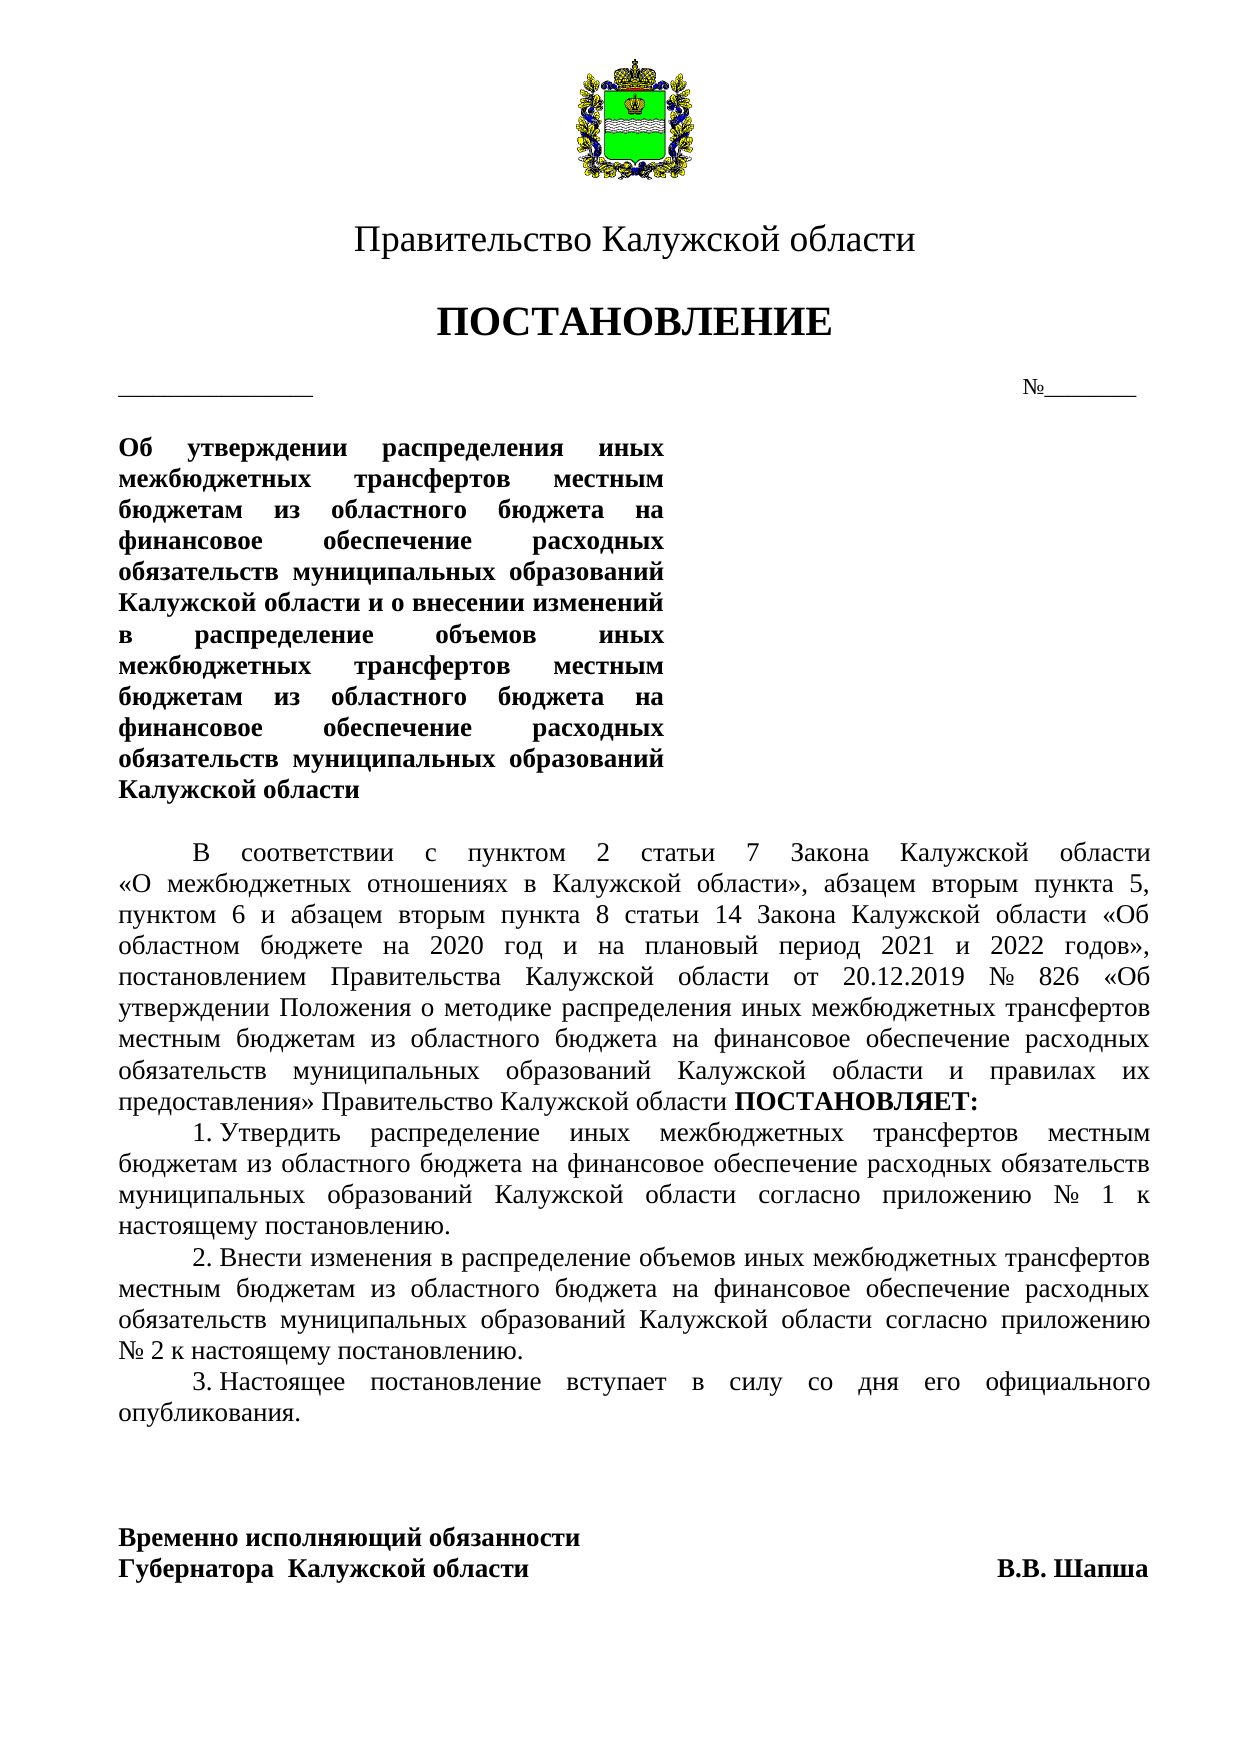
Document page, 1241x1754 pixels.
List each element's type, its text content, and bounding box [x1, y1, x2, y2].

text В соответствии с пунктом 2 статьи 7 Закона Калужской области «О межбюджетных отношениях в Калужской области», абзацем вторым пункта 5, пунктом 6 и абзацем вторым пункта 8 статьи 14 Закона Калужской области «Об областном бюджете на 2020 год и на плановый период 2021 и 2022 годов», постановлением Правительства Калужской области от 20.12.2019 № 826 «Об утверждении Положения о методике распределения иных межбюджетных трансфертов местным бюджетам из областного бюджета на финансовое обеспечение расходных обязательств муниципальных образований Калужской области и правилах их предоставления» Правительство Калужской области ПОСТАНОВЛЯЕТ: [118, 836, 1152, 1116]
text Временно исполняющий обязанности [118, 1521, 1152, 1552]
text _________________ №________ [118, 373, 1152, 400]
text 1. Утвердить распределение иных межбюджетных трансфертов местным бюджетам из областного бюджета на финансовое обеспечение расходных обязательств муниципальных образований Калужской области согласно приложению № 1 к настоящему постановлению. [118, 1116, 1152, 1241]
picture [575, 59, 695, 181]
text 2. Внести изменения в распределение объемов иных межбюджетных трансфертов местным бюджетам из областного бюджета на финансовое обеспечение расходных обязательств муниципальных образований Калужской области согласно приложению № 2 к настоящему постановлению. [118, 1241, 1152, 1365]
text Об утверждении распределения иных межбюджетных трансфертов местным бюджетам из областного бюджета на финансовое обеспечение расходных обязательств муниципальных образований Калужской области и о внесении изменений в распределение объемов иных межбюджетных трансфертов местным бюджетам из областного бюджета на финансовое обеспечение расходных обязательств муниципальных образований Калужской области [118, 431, 664, 804]
text 3. Настоящее постановление вступает в силу со дня его официального опубликования. [118, 1365, 1152, 1427]
text ПОСТАНОВЛЕНИЕ [118, 297, 1152, 344]
text Губернатора Калужской области В.В. Шапша [118, 1552, 1152, 1583]
text Правительство Калужской области [118, 222, 1152, 259]
